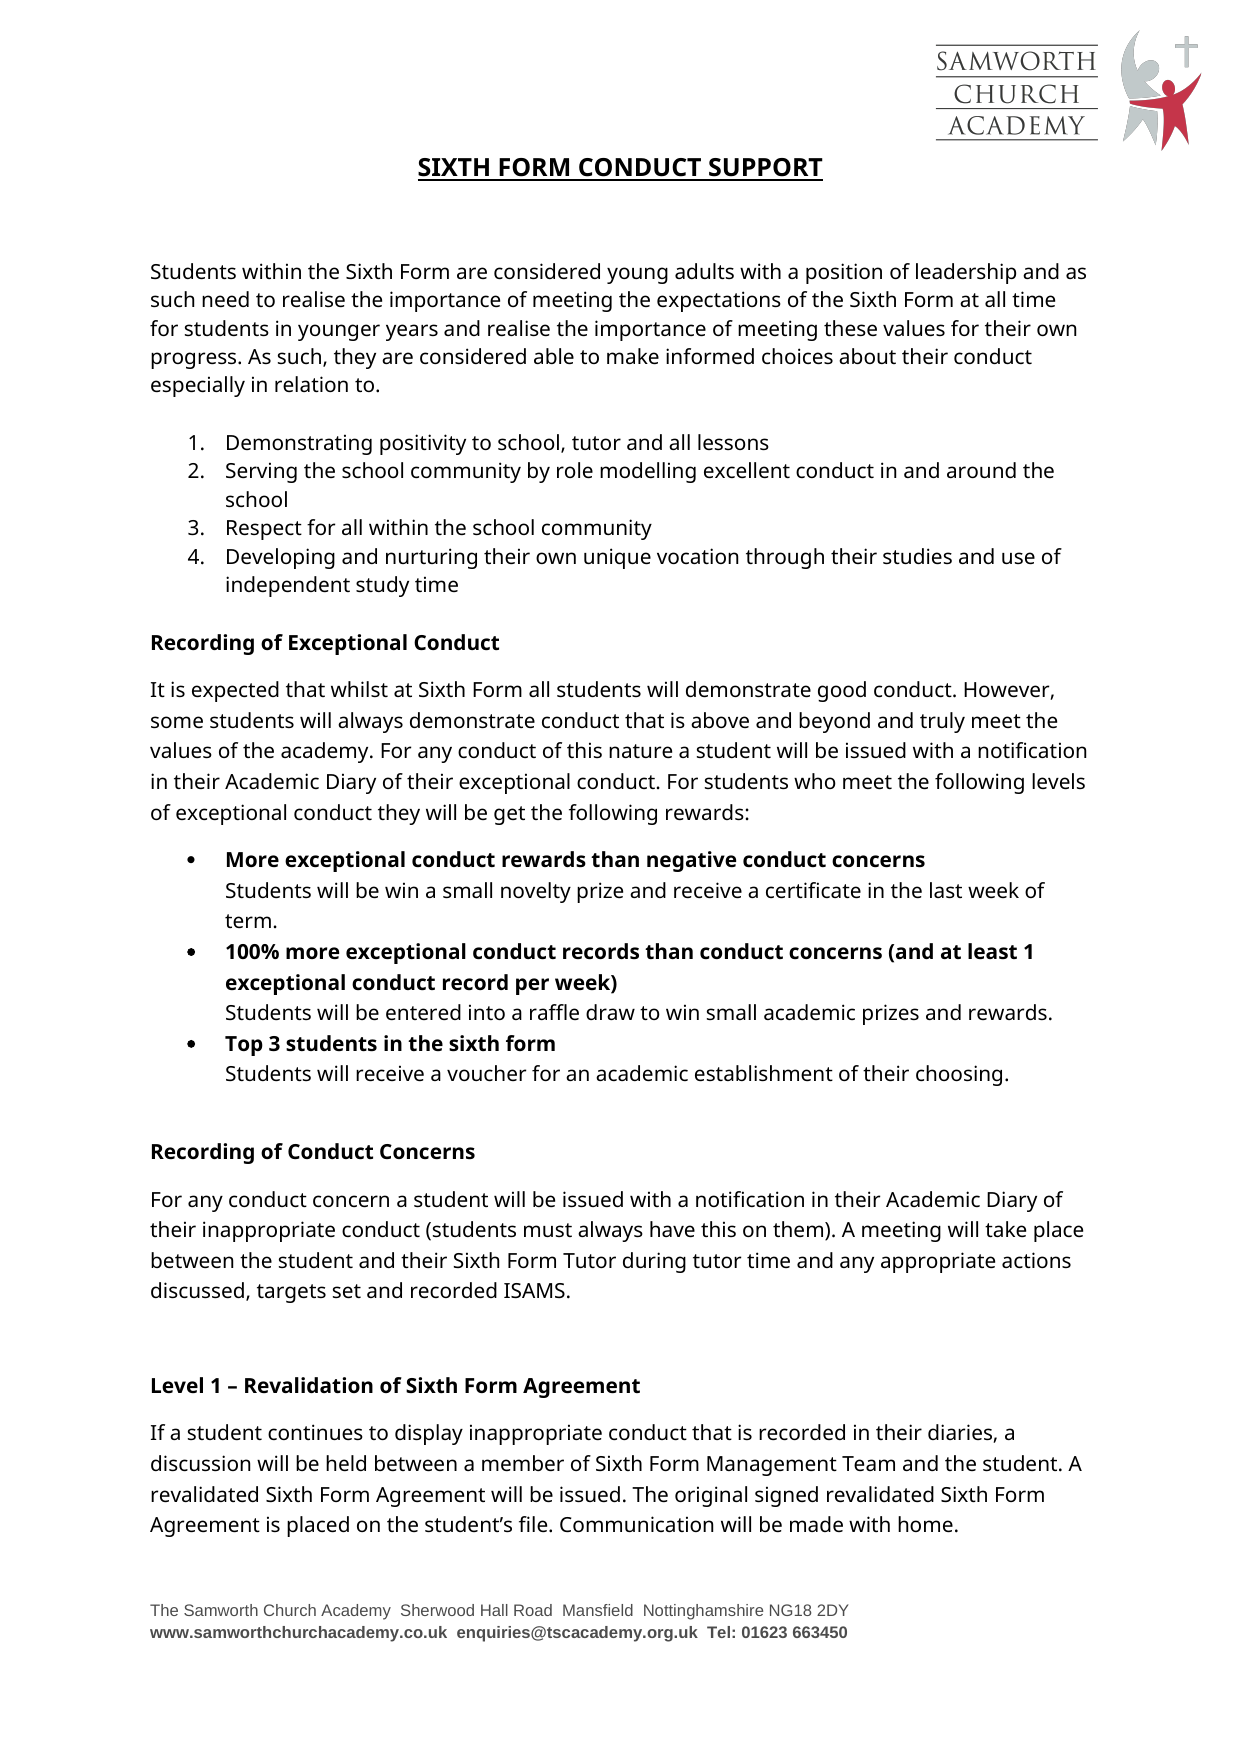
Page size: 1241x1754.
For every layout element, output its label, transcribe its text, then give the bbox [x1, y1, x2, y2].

text SIXTH FORM CONDUCT SUPPORT [150, 150, 1090, 184]
text Students within the Sixth Form are considered young adults with a position of leadership and as such need to realise the importance of meeting the expectations of the Sixth Form at all time for students in younger years and realise the importance of meeting these values for their own progress. As such, they are considered able to make informed choices about their conduct especially in relation to. [150, 257, 1090, 399]
text It is expected that whilst at Sixth Form all students will demonstrate good conduct. However, some students will always demonstrate conduct that is above and beyond and truly meet the values of the academy. For any conduct of this nature a student will be issued with a notification in their Academic Diary of their exceptional conduct. For students who meet the following levels of exceptional conduct they will be get the following rewards: [150, 675, 1090, 826]
list Students will receive a voucher for an academic establishment of their choosing. [225, 1059, 1090, 1088]
list Top 3 students in the sixth form [187, 1029, 1090, 1057]
picture [935, 30, 1202, 151]
list Serving the school community by role modelling excellent conduct in and around the school [187, 457, 1090, 513]
list More exceptional conduct rewards than negative conduct concerns [187, 845, 1090, 873]
text If a student continues to display inappropriate conduct that is recorded in their diaries, a discussion will be held between a member of Sixth Form Management Team and the student. A revalidated Sixth Form Agreement will be issued. The original signed revalidated Sixth Form Agreement is placed on the student’s file. Communication will be made with home. [150, 1418, 1090, 1539]
text Recording of Conduct Concerns [150, 1137, 1090, 1166]
list Developing and nurturing their own unique vocation through their studies and use of independent study time [187, 542, 1090, 599]
text Recording of Exceptional Conduct [150, 628, 1090, 656]
list Students will be entered into a raffle draw to win small academic prizes and rewards. [225, 998, 1090, 1027]
list Students will be win a small novelty prize and receive a certificate in the last week of term. [225, 876, 1090, 935]
list Demonstrating positivity to school, tutor and all lessons [187, 428, 1090, 457]
list 100% more exceptional conduct records than conduct concerns (and at least 1 exceptional conduct record per week) [187, 937, 1090, 996]
text For any conduct concern a student will be issued with a notification in their Academic Diary of their inappropriate conduct (students must always have this on them). A meeting will take place between the student and their Sixth Form Tutor during tutor time and any appropriate actions discussed, targets set and recorded ISAMS. [150, 1185, 1090, 1305]
text Level 1 – Revalidation of Sixth Form Agreement [150, 1371, 1090, 1399]
list Respect for all within the school community [187, 513, 1090, 542]
